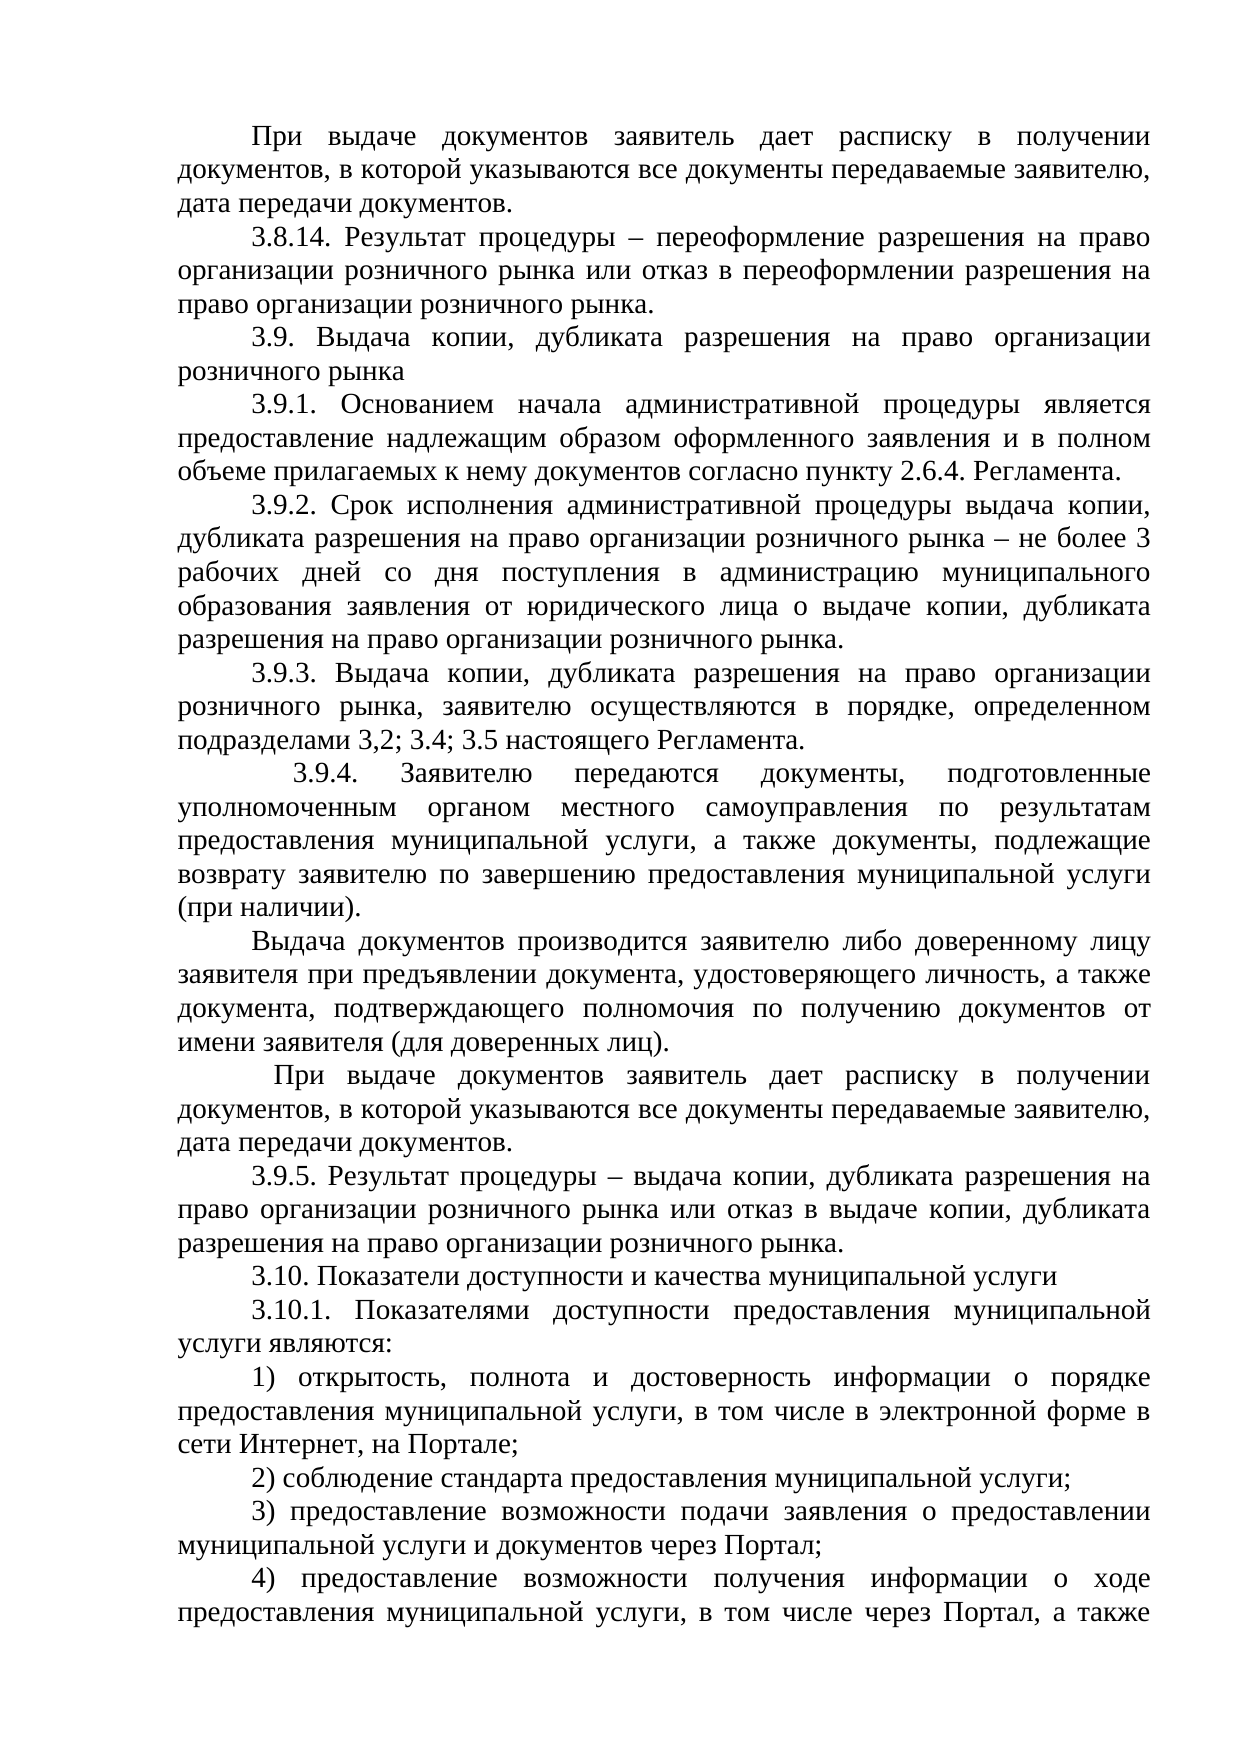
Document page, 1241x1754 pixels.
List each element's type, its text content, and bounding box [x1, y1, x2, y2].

text 1) открытость, полнота и достоверность информации о порядке предоставления муниципальной услуги, в том числе в электронной форме в сети Интернет, на Портале; [177, 1359, 1152, 1460]
text 3.9. Выдача копии, дубликата разрешения на право организации розничного рынка [177, 319, 1152, 386]
text 3.9.3. Выдача копии, дубликата разрешения на право организации розничного рынка, заявителю осуществляются в порядке, определенном подразделами 3,2; 3.4; 3.5 настоящего Регламента. [177, 655, 1152, 755]
text 2) соблюдение стандарта предоставления муниципальной услуги; [177, 1460, 1152, 1493]
text 3.9.1. Основанием начала административной процедуры является предоставление надлежащим образом оформленного заявления и в полном объеме прилагаемых к нему документов согласно пункту 2.6.4. Регламента. [177, 386, 1152, 487]
text 3.10.1. Показателями доступности предоставления муниципальной услуги являются: [177, 1292, 1152, 1359]
text 3.10. Показатели доступности и качества муниципальной услуги [177, 1258, 1152, 1292]
text 3) предоставление возможности подачи заявления о предоставлении муниципальной услуги и документов через Портал; [177, 1493, 1152, 1560]
text 3.9.4. Заявителю передаются документы, подготовленные уполномоченным органом местного самоуправления по результатам предоставления муниципальной услуги, а также документы, подлежащие возврату заявителю по завершению предоставления муниципальной услуги (при наличии). [177, 755, 1152, 923]
text 3.9.2. Срок исполнения административной процедуры выдача копии, дубликата разрешения на право организации розничного рынка – не более 3 рабочих дней со дня поступления в администрацию муниципального образования заявления от юридического лица о выдаче копии, дубликата разрешения на право организации розничного рынка. [177, 487, 1152, 655]
text Выдача документов производится заявителю либо доверенному лицу заявителя при предъявлении документа, удостоверяющего личность, а также документа, подтверждающего полномочия по получению документов от имени заявителя (для доверенных лиц). [177, 923, 1152, 1057]
text 3.9.5. Результат процедуры – выдача копии, дубликата разрешения на право организации розничного рынка или отказ в выдаче копии, дубликата разрешения на право организации розничного рынка. [177, 1158, 1152, 1258]
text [177, 1560, 1152, 1627]
text 3.8.14. Результат процедуры – переоформление разрешения на право организации розничного рынка или отказ в переоформлении разрешения на право организации розничного рынка. [177, 219, 1152, 319]
text При выдаче документов заявитель дает расписку в получении документов, в которой указываются все документы передаваемые заявителю, дата передачи документов. [177, 118, 1152, 219]
text При выдаче документов заявитель дает расписку в получении документов, в которой указываются все документы передаваемые заявителю, дата передачи документов. [177, 1057, 1152, 1158]
